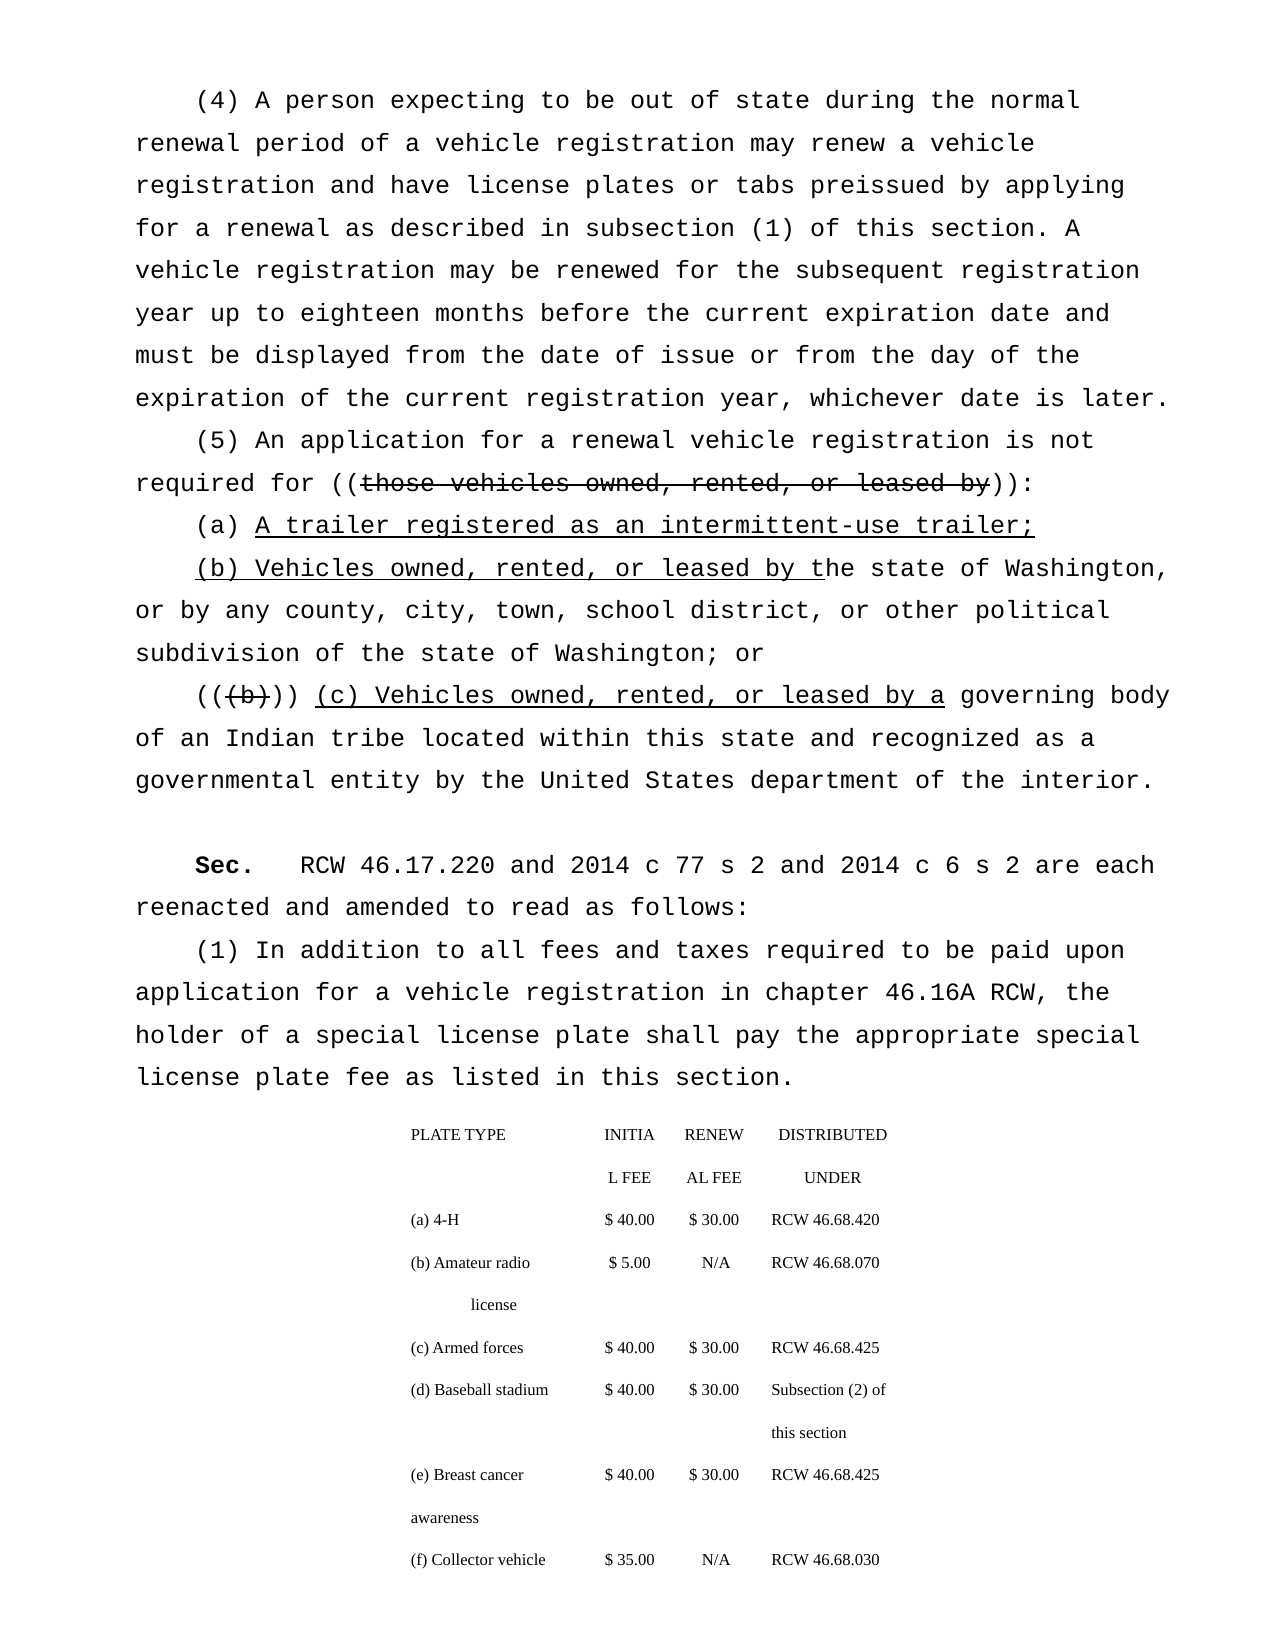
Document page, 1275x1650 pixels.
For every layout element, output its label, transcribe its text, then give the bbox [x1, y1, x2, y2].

table_cell RCW 46.68.420 [760, 1192, 906, 1234]
table_cell Subsection (2) of this section [760, 1362, 906, 1447]
text (b) Vehicles owned, rented, or leased by the state of Washington, or by any county, city, town, school district, or other political subdivision of the state of Washington; or [135, 542, 1170, 670]
table_cell N/A [668, 1234, 760, 1319]
text (1) In addition to all fees and taxes required to be paid upon application for a vehicle registration in chapter 46.16A RCW, the holder of a special license plate shall pay the appropriate special license plate fee as listed in this section. [135, 924, 1170, 1094]
table_cell $ 30.00 [668, 1319, 760, 1362]
table_header INITIAL FEE [591, 1107, 668, 1192]
table_cell $ 5.00 [591, 1234, 668, 1319]
table_cell (d) Baseball stadium [399, 1362, 591, 1447]
table_cell (b) Amateur radio license [399, 1234, 591, 1319]
table_header RENEWAL FEE [668, 1107, 760, 1192]
text (4) A person expecting to be out of state during the normal renewal period of a vehicle registration may renew a vehicle registration and have license plates or tabs preissued by applying for a renewal as described in subsection (1) of this section. A vehicle registration may be renewed for the subsequent registration year up to eighteen months before the current expiration date and must be displayed from the date of issue or from the day of the expiration of the current registration year, whichever date is later. [135, 75, 1170, 415]
table_cell RCW 46.68.425 [760, 1319, 906, 1362]
table_cell RCW 46.68.070 [760, 1234, 906, 1319]
text (5) An application for a renewal vehicle registration is not required for ((those vehicles owned, rented, or leased by)): [135, 415, 1170, 500]
table_cell $ 40.00 [591, 1362, 668, 1447]
table_cell (c) Armed forces [399, 1319, 591, 1362]
text (a) A trailer registered as an intermittent-use trailer; [135, 500, 1170, 542]
text Sec. RCW 46.17.220 and 2014 c 77 s 2 and 2014 c 6 s 2 are each reenacted and amended to read as follows: [135, 839, 1170, 924]
table_cell $ 40.00 [591, 1192, 668, 1234]
table_cell RCW 46.68.030 [760, 1532, 906, 1574]
table_cell $ 40.00 [591, 1319, 668, 1362]
table_cell (a) 4-H [399, 1192, 591, 1234]
table_cell (f) Collector vehicle [399, 1532, 591, 1574]
table_cell $ 30.00 [668, 1362, 760, 1447]
table_header PLATE TYPE [399, 1107, 591, 1192]
table_cell RCW 46.68.425 [760, 1447, 906, 1532]
table_header DISTRIBUTED UNDER [760, 1107, 906, 1192]
table_cell $ 30.00 [668, 1447, 760, 1532]
table_cell $ 40.00 [591, 1447, 668, 1532]
table_cell (e) Breast cancer awareness [399, 1447, 591, 1532]
text (((b))) (c) Vehicles owned, rented, or leased by a governing body of an Indian tribe located within this state and recognized as a governmental entity by the United States department of the interior. [135, 670, 1170, 797]
table_cell $ 35.00 [591, 1532, 668, 1574]
table_cell $ 30.00 [668, 1192, 760, 1234]
table_cell N/A [668, 1532, 760, 1574]
